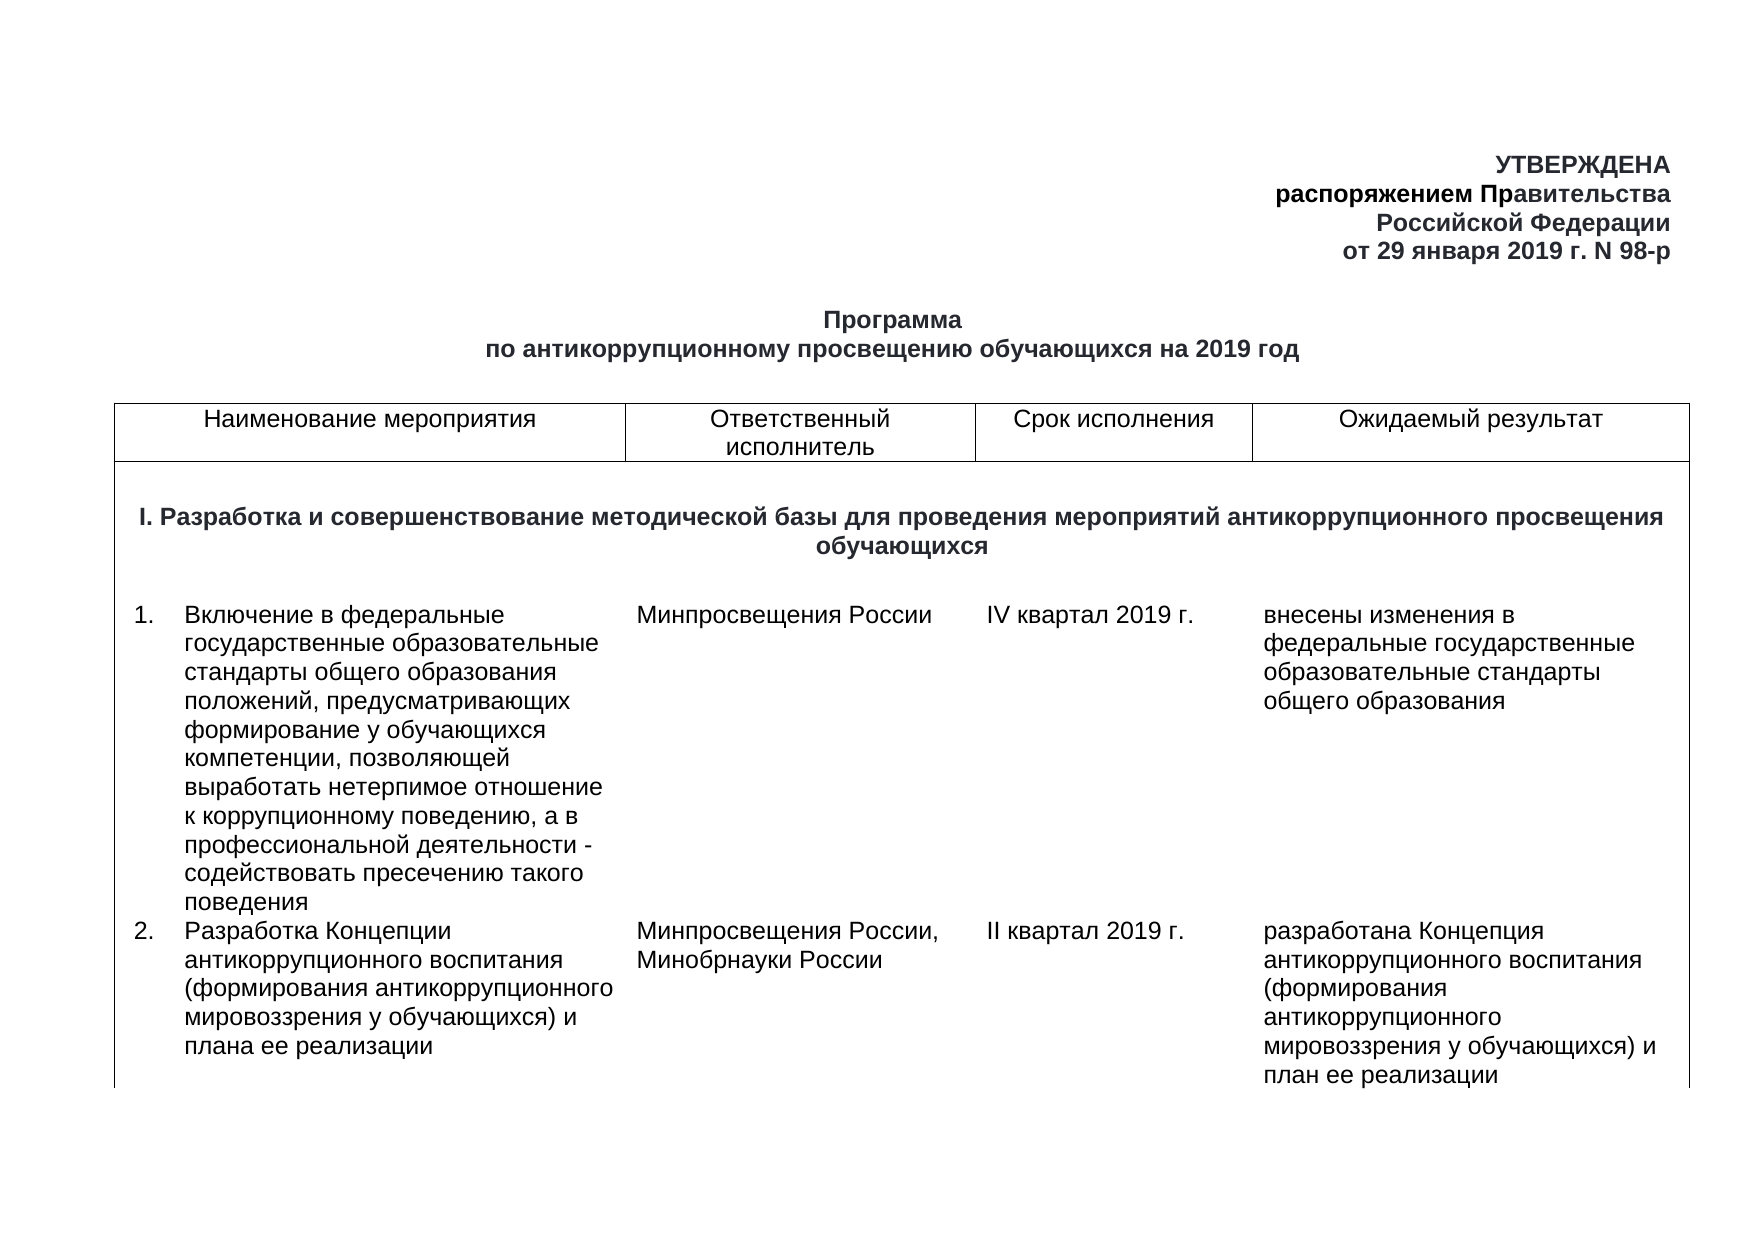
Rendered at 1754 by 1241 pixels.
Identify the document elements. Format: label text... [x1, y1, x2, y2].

table_cell I. Разработка и совершенствование методической базы для проведения мероприятий антикоррупционного просвещения обучающихся [115, 462, 1689, 599]
table_cell II квартал 2019 г. [975, 916, 1252, 1088]
table_cell 2. [115, 916, 173, 1088]
subtitle Программа по антикоррупционному просвещению обучающихся на 2019 год [114, 305, 1671, 362]
table_cell 1. [115, 600, 173, 916]
table_cell Включение в федеральные государственные образовательные стандарты общего образования положений, предусматривающих формирование у обучающихся компетенции, позволяющей выработать нетерпимое отношение к коррупционному поведению, а в профессиональной деятельности - содействовать пресечению такого поведения [173, 600, 625, 916]
table_header Ответственный исполнитель [626, 404, 975, 461]
table_cell Минпросвещения России [625, 600, 975, 916]
table_cell внесены изменения в федеральные государственные образовательные стандарты общего образования [1252, 600, 1689, 916]
table_header Срок исполнения [976, 404, 1252, 461]
table_header Наименование мероприятия [115, 404, 625, 461]
table_cell разработана Концепция антикоррупционного воспитания (формирования антикоррупционного мировоззрения у обучающихся) и план ее реализации [1252, 916, 1689, 1088]
table_cell IV квартал 2019 г. [975, 600, 1252, 916]
table_header Ожидаемый результат [1253, 404, 1689, 461]
table_cell Минпросвещения России, Минобрнауки России [625, 916, 975, 1088]
text УТВЕРЖДЕНА распоряжением Правительства Российской Федерации от 29 января 2019 г. N 98-р [114, 150, 1671, 265]
table_cell Разработка Концепции антикоррупционного воспитания (формирования антикоррупционного мировоззрения у обучающихся) и плана ее реализации [173, 916, 625, 1088]
